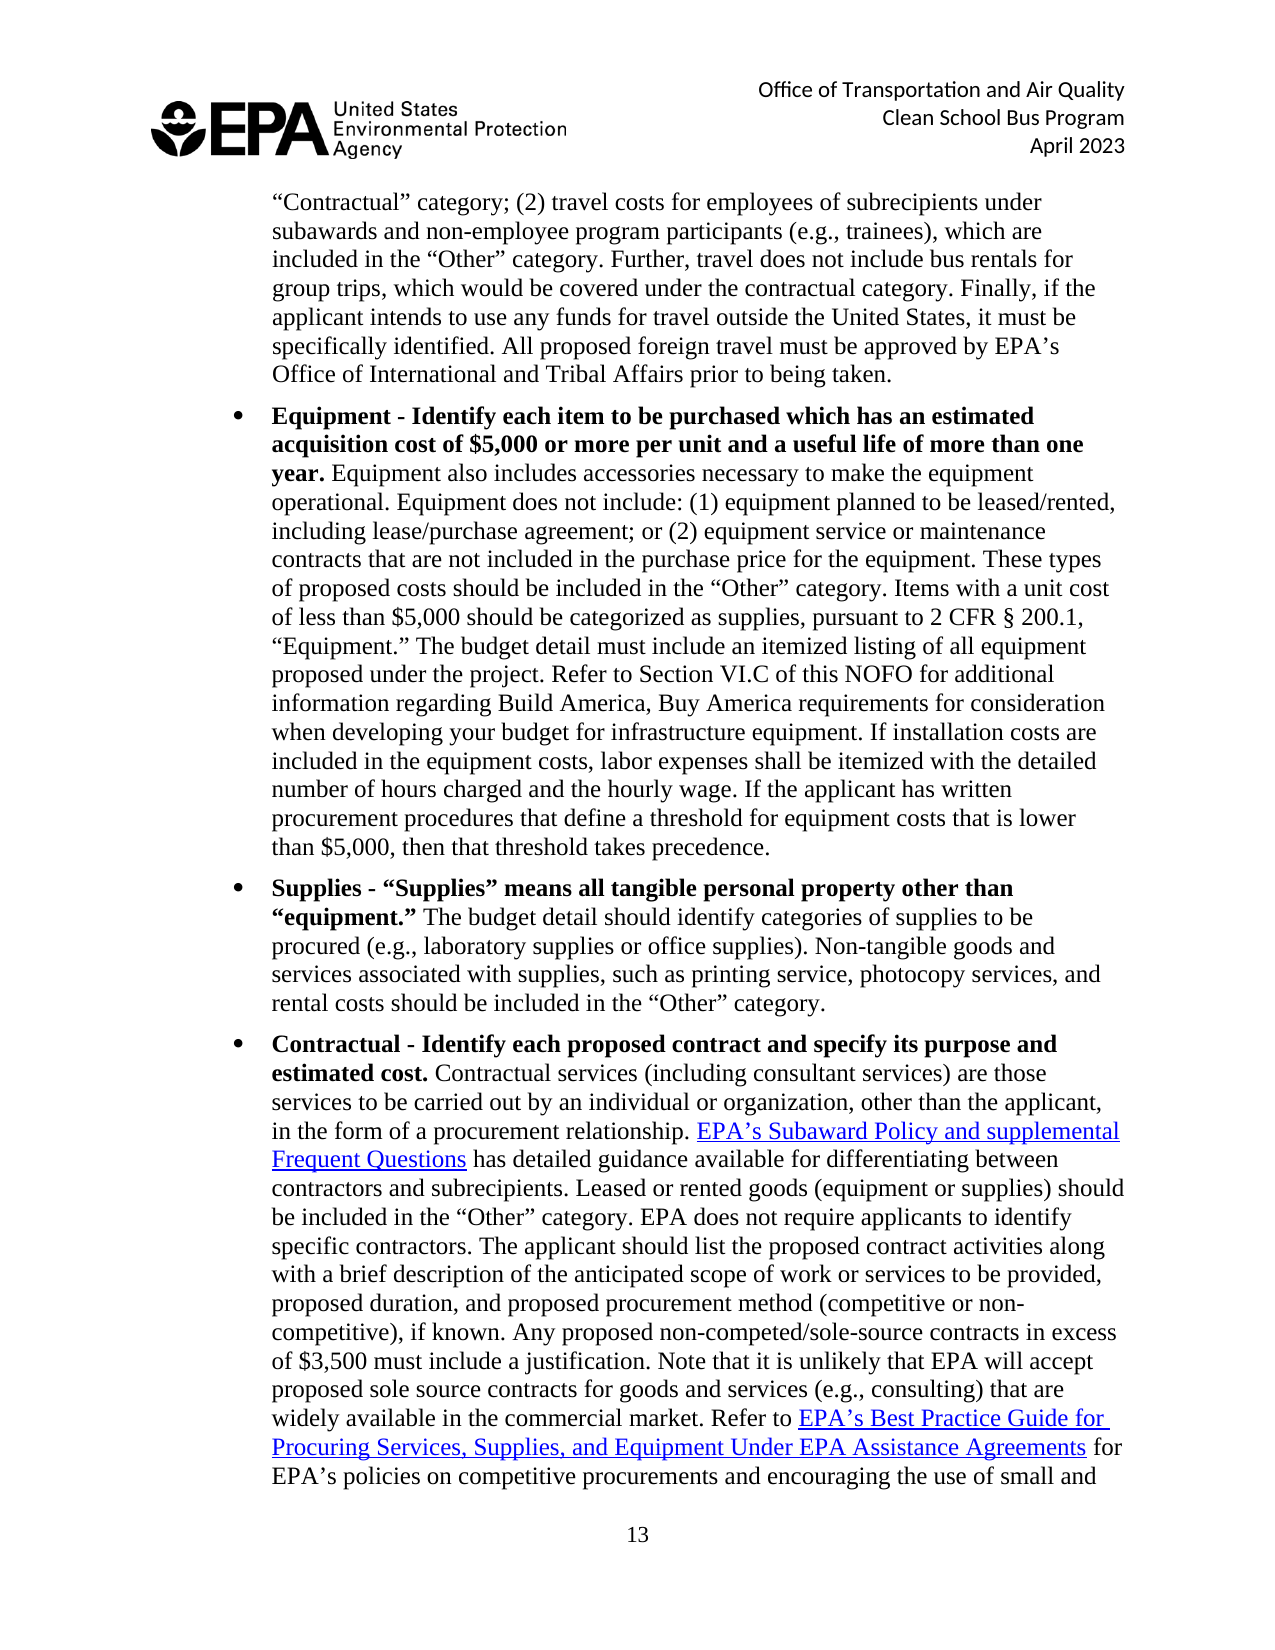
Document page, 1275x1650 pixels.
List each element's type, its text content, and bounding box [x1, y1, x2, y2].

list Equipment - Identify each item to be purchased which has an estimated acquisition cost of $5,000 or more per unit and a useful life of more than one year. Equipment also includes accessories necessary to make the equipment operational. Equipment does not include: (1) equipment planned to be leased/rented, including lease/purchase agreement; or (2) equipment service or maintenance contracts that are not included in the purchase price for the equipment. These types of proposed costs should be included in the “Other” category. Items with a unit cost of less than $5,000 should be categorized as supplies, pursuant to 2 CFR § 200.1, “Equipment.” The budget detail must include an itemized listing of all equipment proposed under the project. Refer to Section VI.C of this NOFO for additional information regarding Build America, Buy America requirements for consideration when developing your budget for infrastructure equipment. If installation costs are included in the equipment costs, labor expenses shall be itemized with the detailed number of hours charged and the hourly wage. If the applicant has written procurement procedures that define a threshold for equipment costs that is lower than $5,000, then that threshold takes precedence. [234, 401, 1125, 861]
list Supplies - “Supplies” means all tangible personal property other than “equipment.” The budget detail should identify categories of supplies to be procured (e.g., laboratory supplies or office supplies). Non-tangible goods and services associated with supplies, such as printing service, photocopy services, and rental costs should be included in the “Other” category. [234, 873, 1125, 1017]
picture [151, 101, 566, 159]
